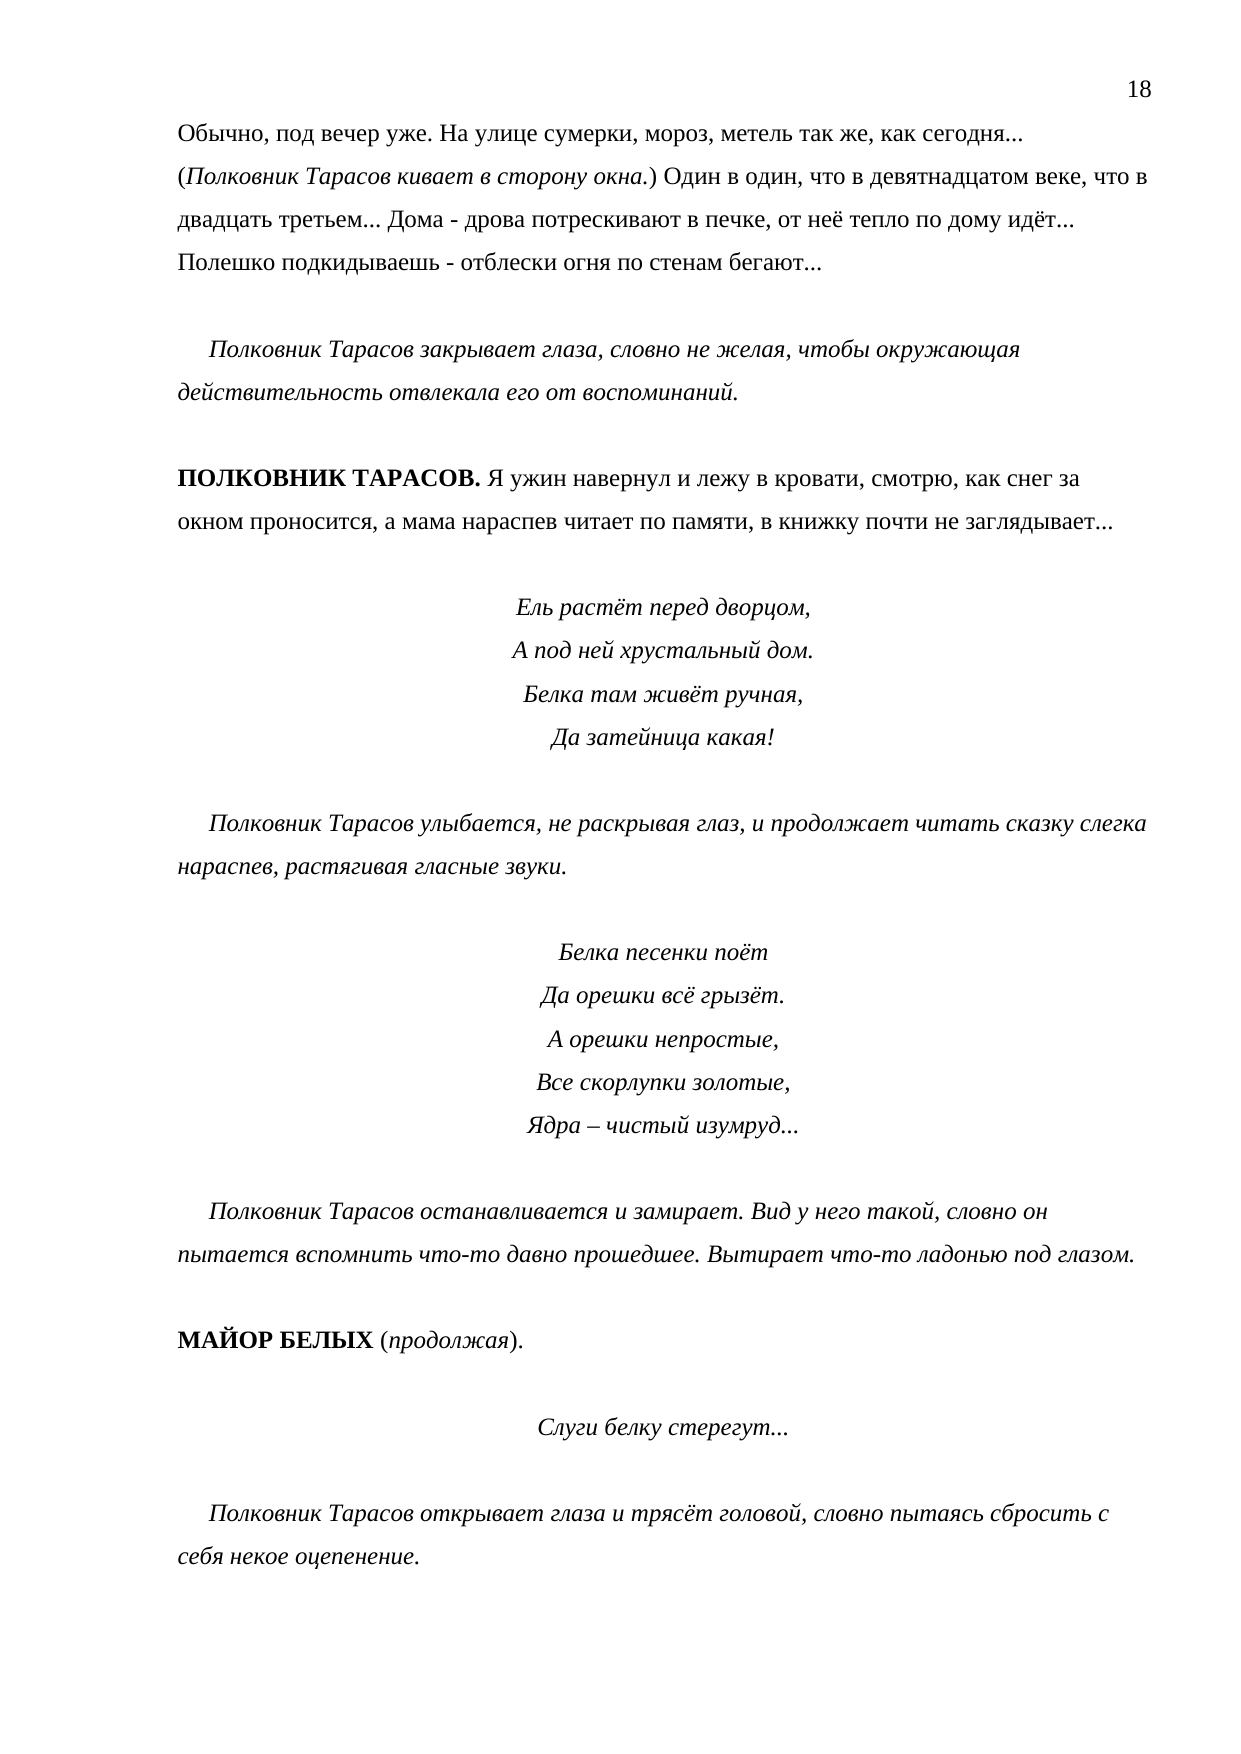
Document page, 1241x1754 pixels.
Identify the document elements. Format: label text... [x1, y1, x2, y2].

text А под ней хрустальный дом. [177, 636, 1152, 664]
text А орешки непростые, [177, 1024, 1152, 1052]
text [177, 118, 1152, 276]
text Все скорлупки золотые, [177, 1067, 1152, 1096]
text Белка там живёт ручная, [177, 679, 1152, 707]
text Ядра – чистый изумруд... [177, 1110, 1152, 1139]
text Полковник Тарасов открывает глаза и трясёт головой, словно пытаясь сбросить с себя некое оцепенение. [177, 1498, 1152, 1570]
text Ель растёт перед дворцом, [177, 592, 1152, 621]
text Да затейница какая! [177, 722, 1152, 751]
text Полковник Тарасов улыбается, не раскрывая глаз, и продолжает читать сказку слегка нараспев, растягивая гласные звуки. [177, 808, 1152, 880]
text Да орешки всё грызёт. [177, 981, 1152, 1009]
text Слуги белку стерегут... [177, 1412, 1152, 1441]
text ПОЛКОВНИК ТАРАСОВ. Я ужин навернул и лежу в кровати, смотрю, как снег за окном проносится, а мама нараспев читает по памяти, в книжку почти не заглядывает... [177, 463, 1152, 535]
text Полковник Тарасов останавливается и замирает. Вид у него такой, словно он пытается вспомнить что-то давно прошедшее. Вытирает что-то ладонью под глазом. [177, 1196, 1152, 1268]
text МАЙОР БЕЛЫХ (продолжая). [177, 1326, 1152, 1354]
text Белка песенки поёт [177, 937, 1152, 966]
text Полковник Тарасов закрывает глаза, словно не желая, чтобы окружающая действительность отвлекала его от воспоминаний. [177, 334, 1152, 406]
